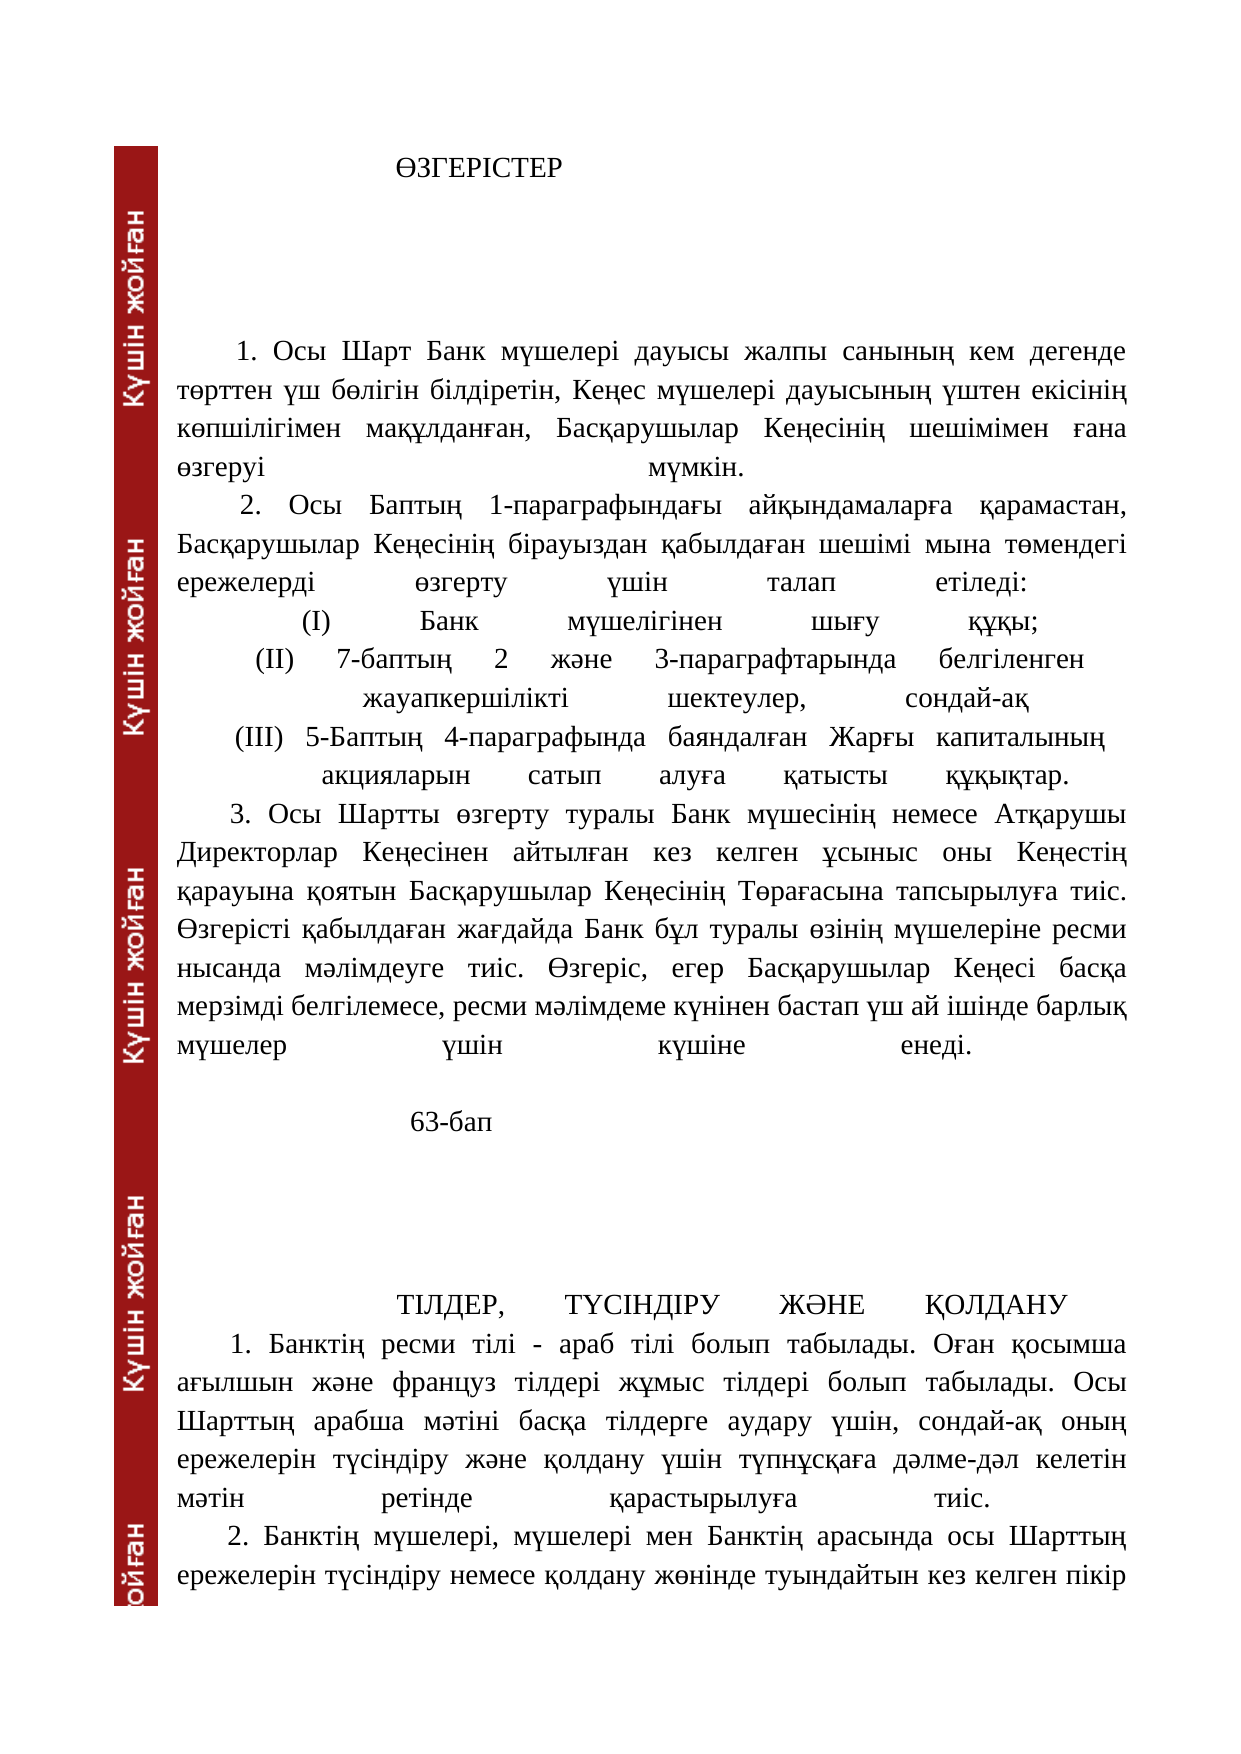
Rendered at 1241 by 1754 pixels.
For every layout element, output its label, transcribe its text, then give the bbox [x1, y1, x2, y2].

picture [114, 1591, 158, 1606]
picture [114, 183, 158, 295]
text 1. Осы Шарт Банк мүшелерi дауысы жалпы санының кем дегенде төрттен үш бөлiгiн бiлдiретiн, Кеңес мүшелерi дауысының үштен екiсiнiң көпшiлiгiмен мақұлданған, Басқарушылар Кеңесiнiң шешiмiмен ғана өзгеруі мүмкiн. 2. Осы Баптың 1-параграфындағы айқындамаларға қарамастан, Басқарушылар Кеңесiнiң бiрауыздан қабылдаған шешiмi мына төмендегi ережелердi өзгерту үшiн талап етiледi: (I) Банк мүшелiгiнен шығу құқы; (II) 7-баптың 2 және 3-параграфтарында белгiленген жауапкершiлiктi шектеулер, сондай-ақ (III) 5-Баптың 4-параграфында баяндалған Жарғы капиталының акцияларын сатып алуға қатысты құқықтар. 3. Осы Шартты өзгерту туралы Банк мүшесiнiң немесе Атқарушы Директорлар Кеңесiнен айтылған кез келген ұсыныс оны Кеңестiң қарауына қоятын Басқарушылар Кеңесiнiң Төрағасына тапсырылуға тиiс. Өзгерiстi қабылдаған жағдайда Банк бұл туралы өзiнiң мүшелерiне ресми нысанда мәлiмдеуге тиiс. Өзгерiс, егер Басқарушылар Кеңесi басқа мерзiмдi белгiлемесе, ресми мәлiмдеме күнiнен бастап үш ай iшiнде барлық мүшелер үшiн күшiне енедi. [112, 295, 1128, 1099]
picture [114, 1099, 158, 1104]
text 63-бап [112, 1104, 1128, 1138]
text ӨЗГЕРIСТЕР [112, 150, 1128, 183]
picture [114, 1138, 158, 1249]
picture [114, 146, 158, 150]
